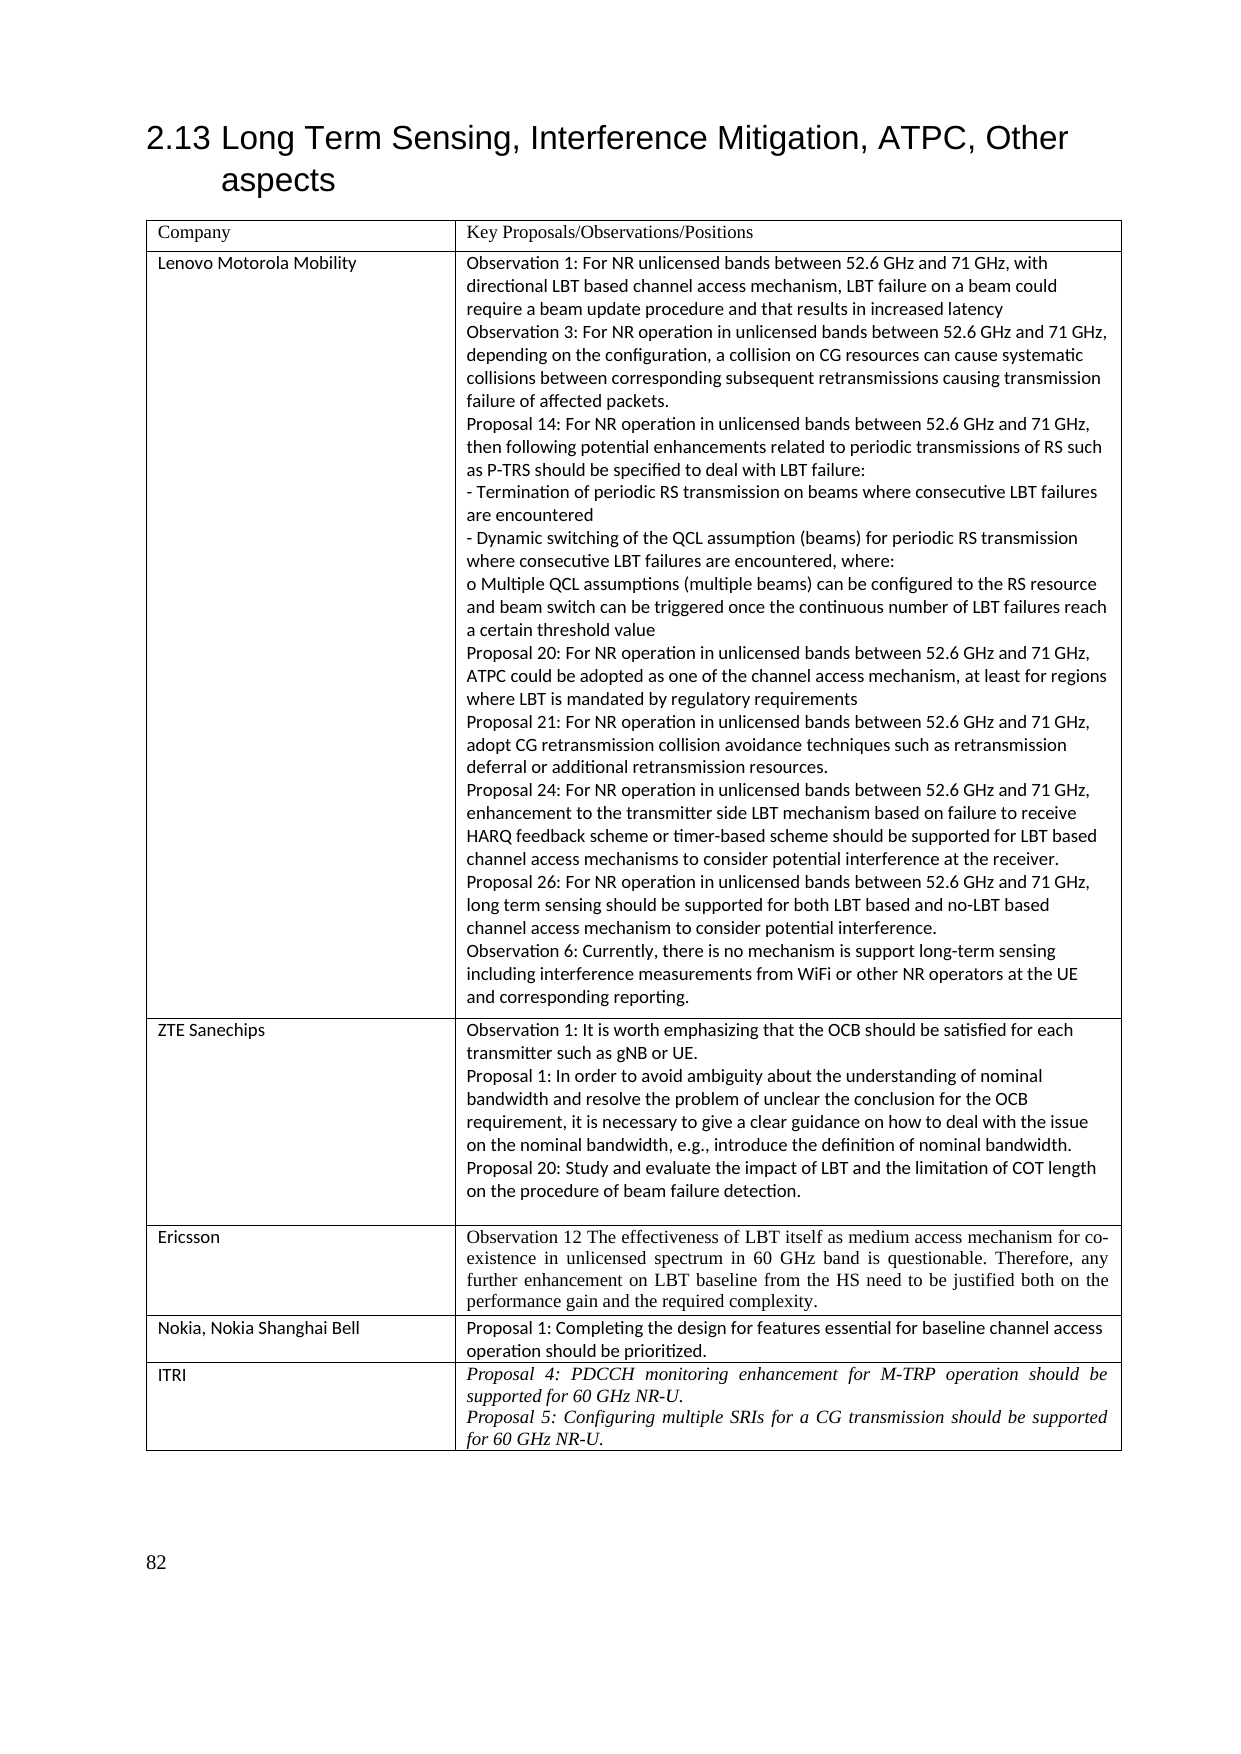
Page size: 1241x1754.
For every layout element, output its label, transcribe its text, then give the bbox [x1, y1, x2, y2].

table_cell Observation 1: For NR unlicensed bands between 52.6 GHz and 71 GHz, with directional LBT based channel access mechanism, LBT failure on a beam could require a beam update procedure and that results in increased latency Observation 3: For NR operation in unlicensed bands between 52.6 GHz and 71 GHz, depending on the configuration, a collision on CG resources can cause systematic collisions between corresponding subsequent retransmissions causing transmission failure of affected packets. Proposal 14: For NR operation in unlicensed bands between 52.6 GHz and 71 GHz, then following potential enhancements related to periodic transmissions of RS such as P-TRS should be specified to deal with LBT failure: - Termination of periodic RS transmission on beams where consecutive LBT failures are encountered - Dynamic switching of the QCL assumption (beams) for periodic RS transmission where consecutive LBT failures are encountered, where: o Multiple QCL assumptions (multiple beams) can be configured to the RS resource and beam switch can be triggered once the continuous number of LBT failures reach a certain threshold value Proposal 20: For NR operation in unlicensed bands between 52.6 GHz and 71 GHz, ATPC could be adopted as one of the channel access mechanism, at least for regions where LBT is mandated by regulatory requirements Proposal 21: For NR operation in unlicensed bands between 52.6 GHz and 71 GHz, adopt CG retransmission collision avoidance techniques such as retransmission deferral or additional retransmission resources. Proposal 24: For NR operation in unlicensed bands between 52.6 GHz and 71 GHz, enhancement to the transmitter side LBT mechanism based on failure to receive HARQ feedback scheme or timer-based scheme should be supported for LBT based channel access mechanisms to consider potential interference at the receiver. Proposal 26: For NR operation in unlicensed bands between 52.6 GHz and 71 GHz, long term sensing should be supported for both LBT based and no-LBT based channel access mechanism to consider potential interference. Observation 6: Currently, there is no mechanism is support long-term sensing including interference measurements from WiFi or other NR operators at the UE and corresponding reporting. [456, 252, 1121, 1017]
table_cell Nokia, Nokia Shanghai Bell [147, 1316, 455, 1362]
table_cell Proposal 4: PDCCH monitoring enhancement for M-TRP operation should be supported for 60 GHz NR-U. Proposal 5: Configuring multiple SRIs for a CG transmission should be supported for 60 GHz NR-U. [456, 1363, 1121, 1449]
table_cell Ericsson [147, 1226, 455, 1315]
table_cell ZTE Sanechips [147, 1019, 455, 1225]
table_cell Proposal 1: Completing the design for features essential for baseline channel access operation should be prioritized. [456, 1316, 1121, 1362]
table_cell ITRI [147, 1363, 455, 1449]
table_cell Lenovo Motorola Mobility [147, 252, 455, 1017]
table_cell Observation 1: It is worth emphasizing that the OCB should be satisfied for each transmitter such as gNB or UE. Proposal 1: In order to avoid ambiguity about the understanding of nominal bandwidth and resolve the problem of unclear the conclusion for the OCB requirement, it is necessary to give a clear guidance on how to deal with the issue on the nominal bandwidth, e.g., introduce the definition of nominal bandwidth. Proposal 20: Study and evaluate the impact of LBT and the limitation of COT length on the procedure of beam failure detection. [456, 1019, 1121, 1225]
subtitle Long Term Sensing, Interference Mitigation, ATPC, Other aspects [146, 118, 1122, 198]
table_cell Observation 12 The effectiveness of LBT itself as medium access mechanism for co-existence in unlicensed spectrum in 60 GHz band is questionable. Therefore, any further enhancement on LBT baseline from the HS need to be justified both on the performance gain and the required complexity. [456, 1226, 1121, 1315]
table_header Key Proposals/Observations/Positions [456, 221, 1121, 251]
table_header Company [147, 221, 455, 251]
